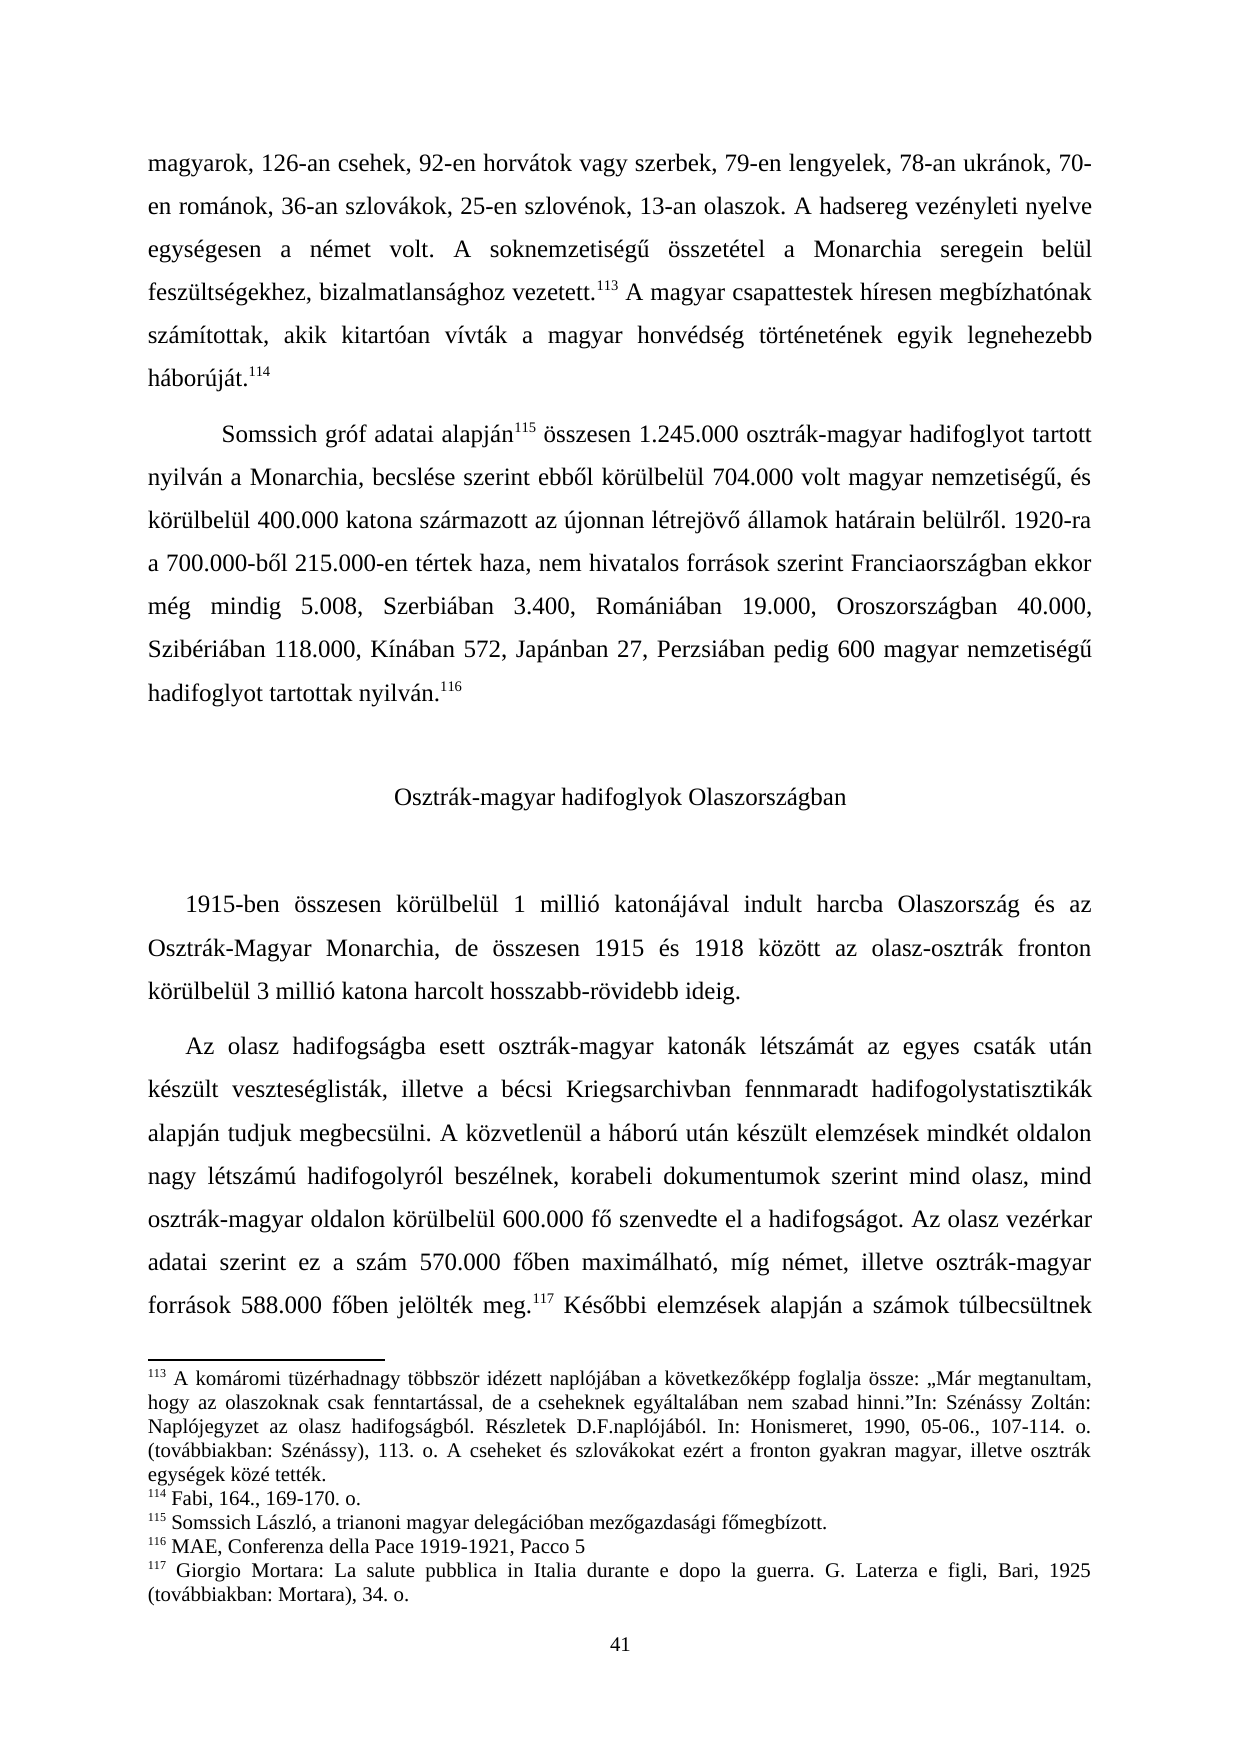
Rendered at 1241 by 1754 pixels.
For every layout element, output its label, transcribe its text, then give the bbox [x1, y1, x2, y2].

text Somssich gróf adatai alapján összesen 1.245.000 osztrák-magyar hadifoglyot tartott nyilván a Monarchia, becslése szerint ebből körülbelül 704.000 volt magyar nemzetiségű, és körülbelül 400.000 katona származott az újonnan létrejövő államok határain belülről. 1920-ra a 700.000-ből 215.000-en tértek haza, nem hivatalos források szerint Franciaországban ekkor még mindig 5.008, Szerbiában 3.400, Romániában 19.000, Oroszországban 40.000, Szibériában 118.000, Kínában 572, Japánban 27, Perzsiában pedig 600 magyar nemzetiségű hadifoglyot tartottak nyilván. [148, 419, 1093, 706]
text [148, 1031, 1093, 1319]
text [148, 148, 1093, 392]
subtitle Osztrák-magyar hadifoglyok Olaszországban [148, 782, 1093, 811]
text 1915-ben összesen körülbelül 1 millió katonájával indult harcba Olaszország és az Osztrák-Magyar Monarchia, de összesen 1915 és 1918 között az olasz-osztrák fronton körülbelül 3 millió katona harcolt hosszabb-rövidebb ideig. [148, 889, 1093, 1004]
